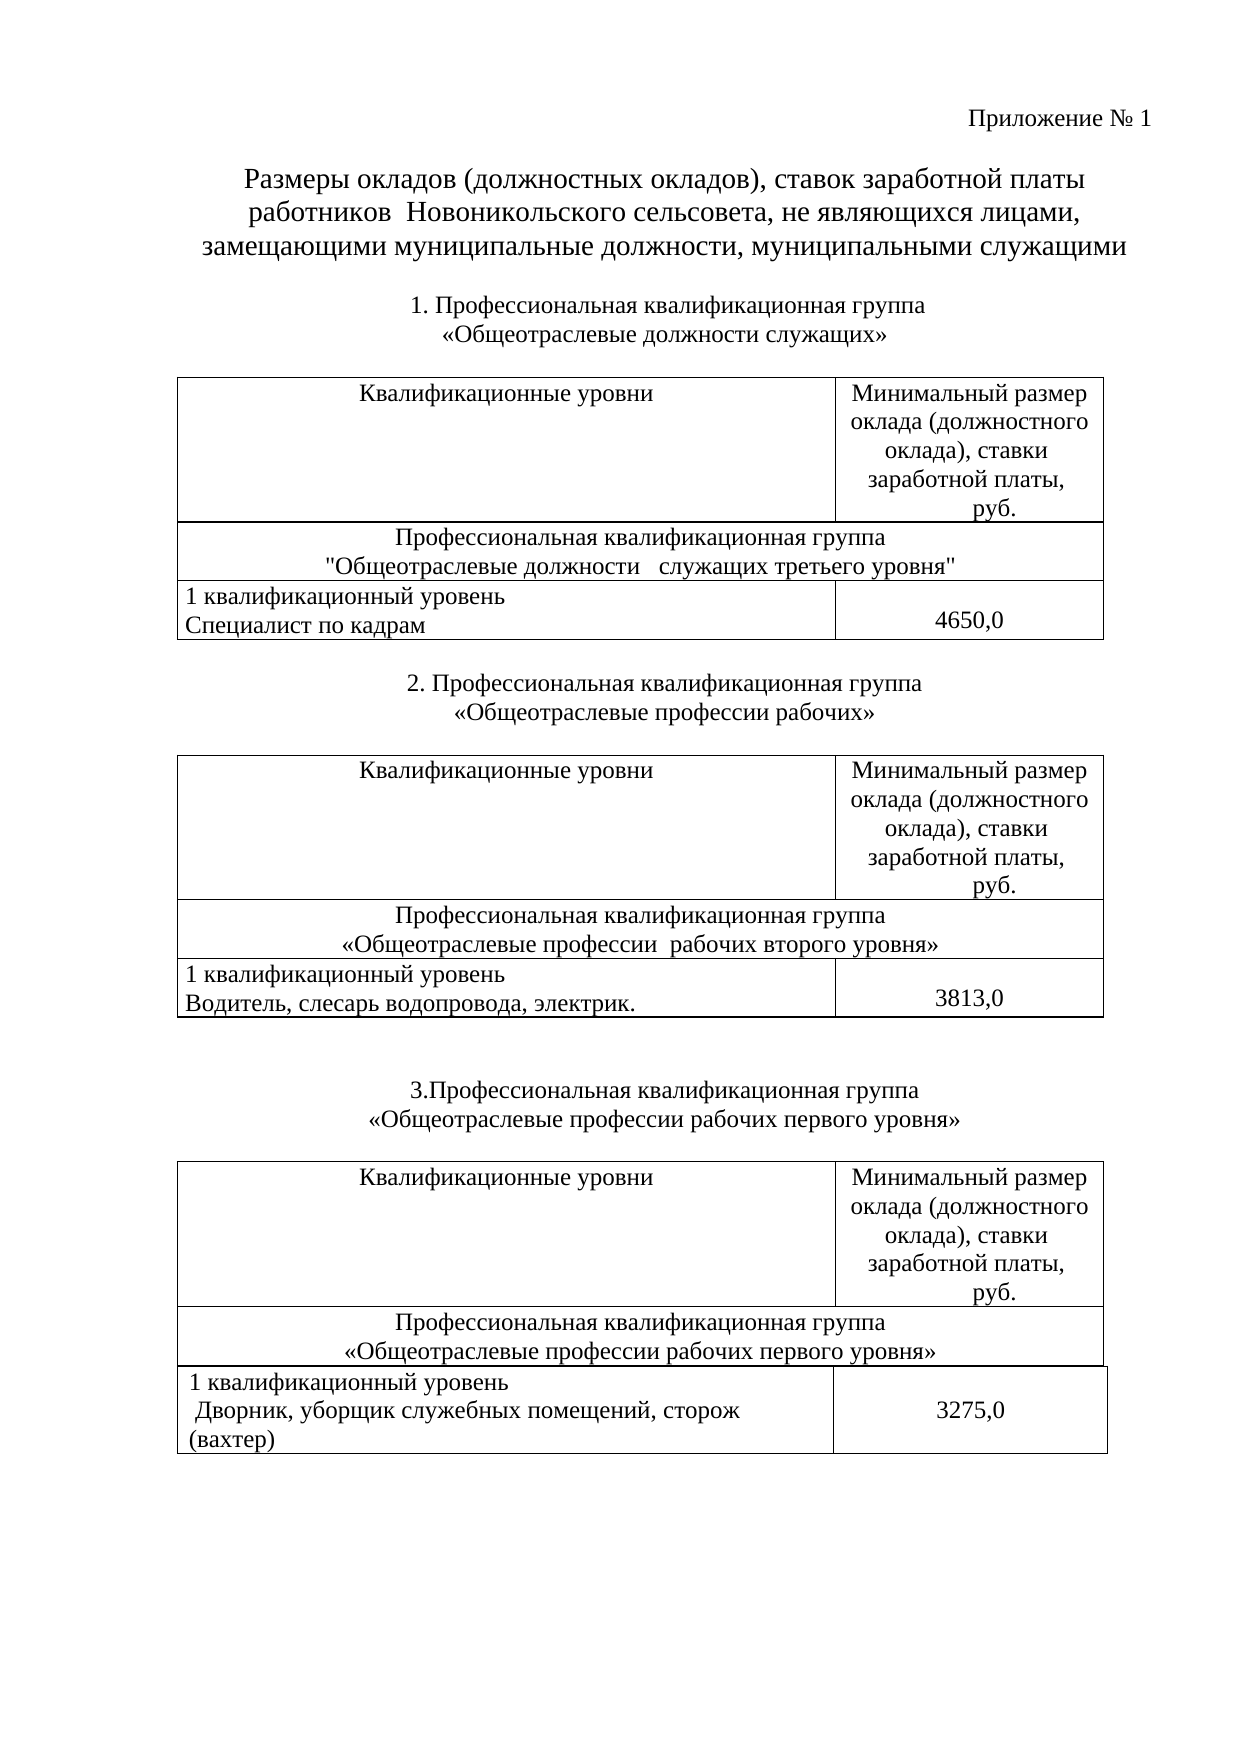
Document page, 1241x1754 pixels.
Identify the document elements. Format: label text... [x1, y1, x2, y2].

table_cell 1 квалификационный уровень Специалист по кадрам [178, 581, 835, 638]
table_header Минимальный размер оклада (должностного оклада), ставки заработной платы, руб. [836, 1162, 1103, 1306]
text «Общеотраслевые должности служащих» [177, 319, 1152, 348]
table_cell Профессиональная квалификационная группа "Общеотраслевые должности служащих третьего уровня" [178, 523, 1103, 580]
text «Общеотраслевые профессии рабочих первого уровня» [177, 1104, 1152, 1132]
table_cell 1 квалификационный уровень Водитель, слесарь водопровода, электрик. [178, 959, 835, 1016]
text 1. Профессиональная квалификационная группа [177, 290, 1152, 319]
table_cell Профессиональная квалификационная группа «Общеотраслевые профессии рабочих второго уровня» [178, 900, 1103, 958]
table_cell Профессиональная квалификационная группа «Общеотраслевые профессии рабочих первого уровня» [178, 1307, 1103, 1364]
table_cell 4650,0 [836, 581, 1103, 638]
text 2. Профессиональная квалификационная группа [177, 668, 1152, 697]
table_cell 3813,0 [836, 959, 1103, 1016]
table_header Квалификационные уровни [178, 378, 835, 521]
table_header Минимальный размер оклада (должностного оклада), ставки заработной платы, руб. [836, 756, 1103, 899]
text Приложение № 1 [177, 103, 1152, 132]
table_header 3275,0 [834, 1367, 1107, 1453]
table_header 1 квалификационный уровень Дворник, уборщик служебных помещений, сторож (вахтер) [178, 1367, 833, 1453]
text «Общеотраслевые профессии рабочих» [177, 697, 1152, 726]
table_header Квалификационные уровни [178, 1162, 835, 1306]
text Размеры окладов (должностных окладов), ставок заработной платы работников Новоникольского сельсовета, не являющихся лицами, замещающими муниципальные должности, муниципальными служащими [177, 161, 1152, 262]
table_header Минимальный размер оклада (должностного оклада), ставки заработной платы, руб. [836, 378, 1103, 521]
table_header Квалификационные уровни [178, 756, 835, 899]
text 3.Профессиональная квалификационная группа [177, 1075, 1152, 1104]
